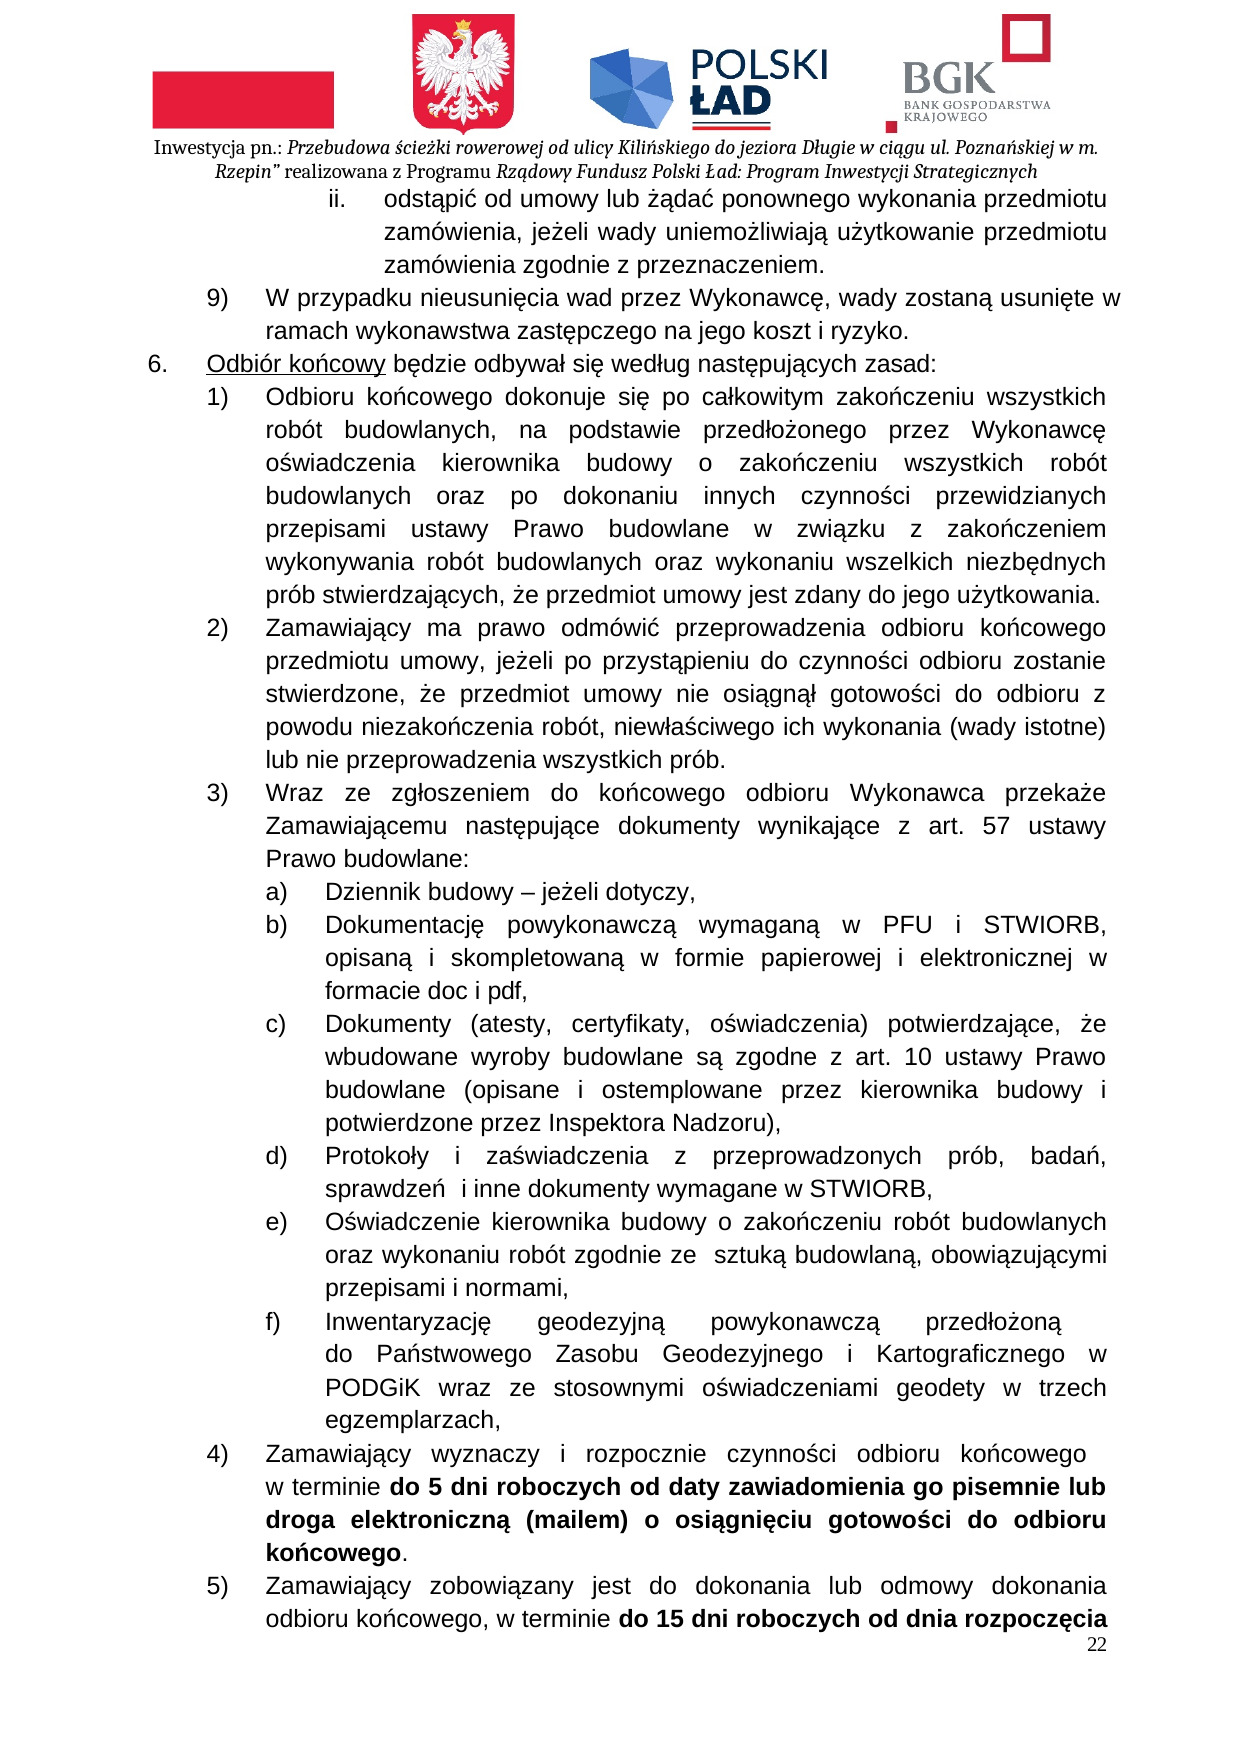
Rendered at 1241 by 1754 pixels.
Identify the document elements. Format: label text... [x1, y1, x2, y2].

list Wraz ze zgłoszeniem do końcowego odbioru Wykonawca przekaże Zamawiającemu następujące dokumenty wynikające z art. 57 ustawy Prawo budowlane: [206, 778, 1107, 873]
picture [152, 14, 1098, 135]
list odstąpić od umowy lub żądać ponownego wykonania przedmiotu zamówienia, jeżeli wady uniemożliwiają użytkowanie przedmiotu zamówienia zgodnie z przeznaczeniem. [346, 184, 1108, 278]
list Inwentaryzację geodezyjną powykonawczą przedłożoną do Państwowego Zasobu Geodezyjnego i Kartograficznego w PODGiK wraz ze stosownymi oświadczeniami geodety w trzech egzemplarzach, [265, 1306, 1108, 1434]
list W przypadku nieusunięcia wad przez Wykonawcę, wady zostaną usunięte w ramach wykonawstwa zastępczego na jego koszt i ryzyko. [206, 283, 1121, 344]
list Dziennik budowy – jeżeli dotyczy, [265, 877, 1121, 906]
list Protokoły i zaświadczenia z przeprowadzonych prób, badań, sprawdzeń i inne dokumenty wymagane w STWIORB, [265, 1141, 1108, 1203]
list Odbioru końcowego dokonuje się po całkowitym zakończeniu wszystkich robót budowlanych, na podstawie przedłożonego przez Wykonawcę oświadczenia kierownika budowy o zakończeniu wszystkich robót budowlanych oraz po dokonaniu innych czynności przewidzianych przepisami ustawy Prawo budowlane w związku z zakończeniem wykonywania robót budowlanych oraz wykonaniu wszelkich niezbędnych prób stwierdzających, że przedmiot umowy jest zdany do jego użytkowania. [206, 382, 1108, 609]
list Dokumenty (atesty, certyfikaty, oświadczenia) potwierdzające, że wbudowane wyroby budowlane są zgodne z art. 10 ustawy Prawo budowlane (opisane i ostemplowane przez kierownika budowy i potwierdzone przez Inspektora Nadzoru), [265, 1009, 1108, 1137]
list Dokumentację powykonawczą wymaganą w PFU i STWIORB, opisaną i skompletowaną w formie papierowej i elektronicznej w formacie doc i pdf, [265, 910, 1108, 1005]
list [206, 1571, 1108, 1632]
list Oświadczenie kierownika budowy o zakończeniu robót budowlanych oraz wykonaniu robót zgodnie ze sztuką budowlaną, obowiązującymi przepisami i normami, [265, 1207, 1108, 1302]
list Odbiór końcowy będzie odbywał się według następujących zasad: [147, 349, 1121, 378]
list Zamawiający wyznaczy i rozpocznie czynności odbioru końcowego w terminie do 5 dni roboczych od daty zawiadomienia go pisemnie lub droga elektroniczną (mailem) o osiągnięciu gotowości do odbioru końcowego. [206, 1438, 1108, 1566]
list Zamawiający ma prawo odmówić przeprowadzenia odbioru końcowego przedmiotu umowy, jeżeli po przystąpieniu do czynności odbioru zostanie stwierdzone, że przedmiot umowy nie osiągnął gotowości do odbioru z powodu niezakończenia robót, niewłaściwego ich wykonania (wady istotne) lub nie przeprowadzenia wszystkich prób. [206, 613, 1108, 774]
